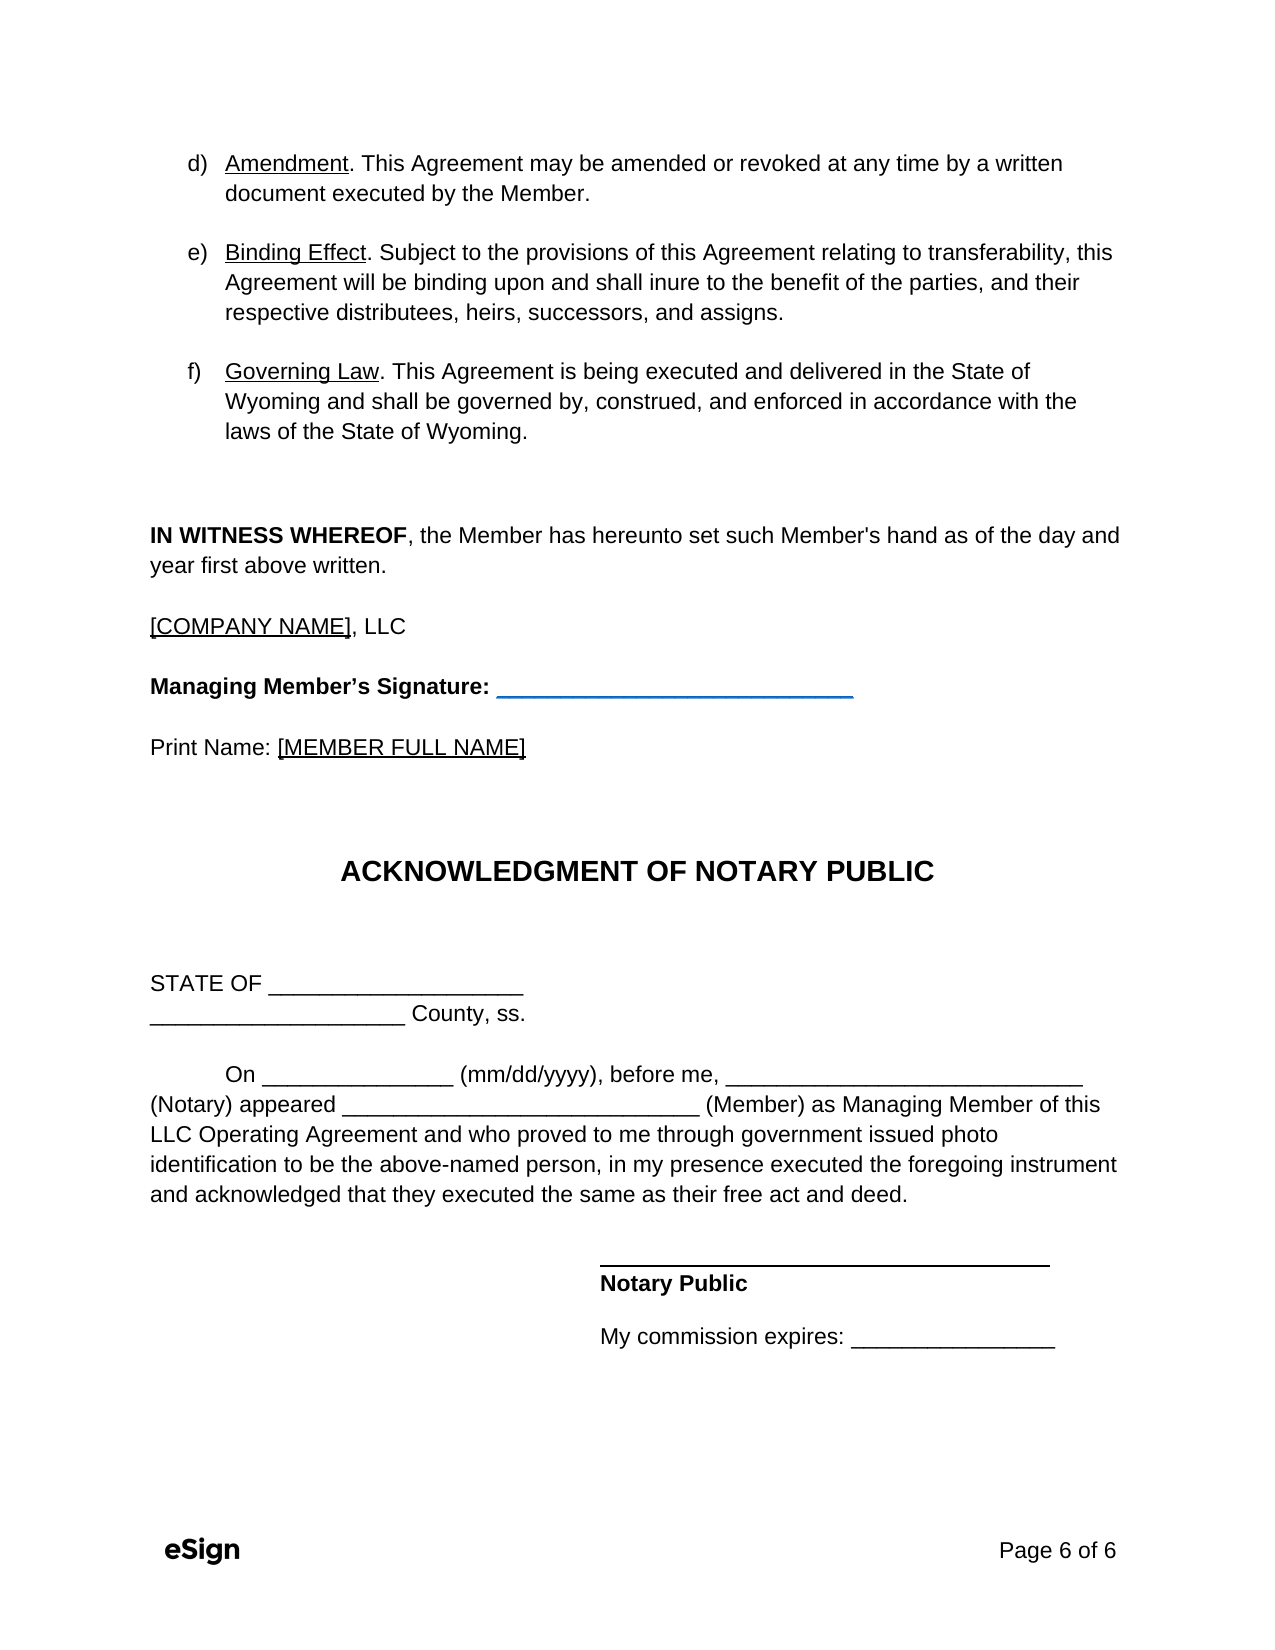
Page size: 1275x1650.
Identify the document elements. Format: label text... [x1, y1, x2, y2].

text ACKNOWLEDGMENT OF NOTARY PUBLIC [150, 854, 1125, 888]
text ____________________ County, ss. [150, 1000, 1125, 1027]
text [COMPANY NAME], LLC [150, 613, 1125, 639]
text On _______________ (mm/dd/yyyy), before me, ____________________________ (Notary) appeared ____________________________ (Member) as Managing Member of this LLC Operating Agreement and who proved to me through government issued photo identification to be the above-named person, in my presence executed the foregoing instrument and acknowledged that they executed the same as their free act and deed. [150, 1061, 1125, 1208]
text Print Name: [MEMBER FULL NAME] [150, 733, 1125, 760]
list Governing Law. This Agreement is being executed and delivered in the State of Wyoming and shall be governed by, construed, and enforced in accordance with the laws of the State of Wyoming. [187, 358, 1125, 445]
list Amendment. This Agreement may be amended or revoked at any time by a written document executed by the Member. [187, 150, 1125, 207]
text IN WITNESS WHEREOF, the Member has hereunto set such Member's hand as of the day and year first above written. [150, 522, 1125, 579]
text STATE OF ____________________ [150, 970, 1125, 996]
picture [150, 1524, 257, 1575]
text Notary Public [150, 1270, 1125, 1296]
list Binding Effect. Subject to the provisions of this Agreement relating to transferability, this Agreement will be binding upon and shall inure to the benefit of the parties, and their respective distributees, heirs, successors, and assigns. [187, 239, 1125, 326]
text Managing Member’s Signature: ____________________________ [150, 673, 1125, 699]
text My commission expires: ________________ [150, 1323, 1125, 1349]
